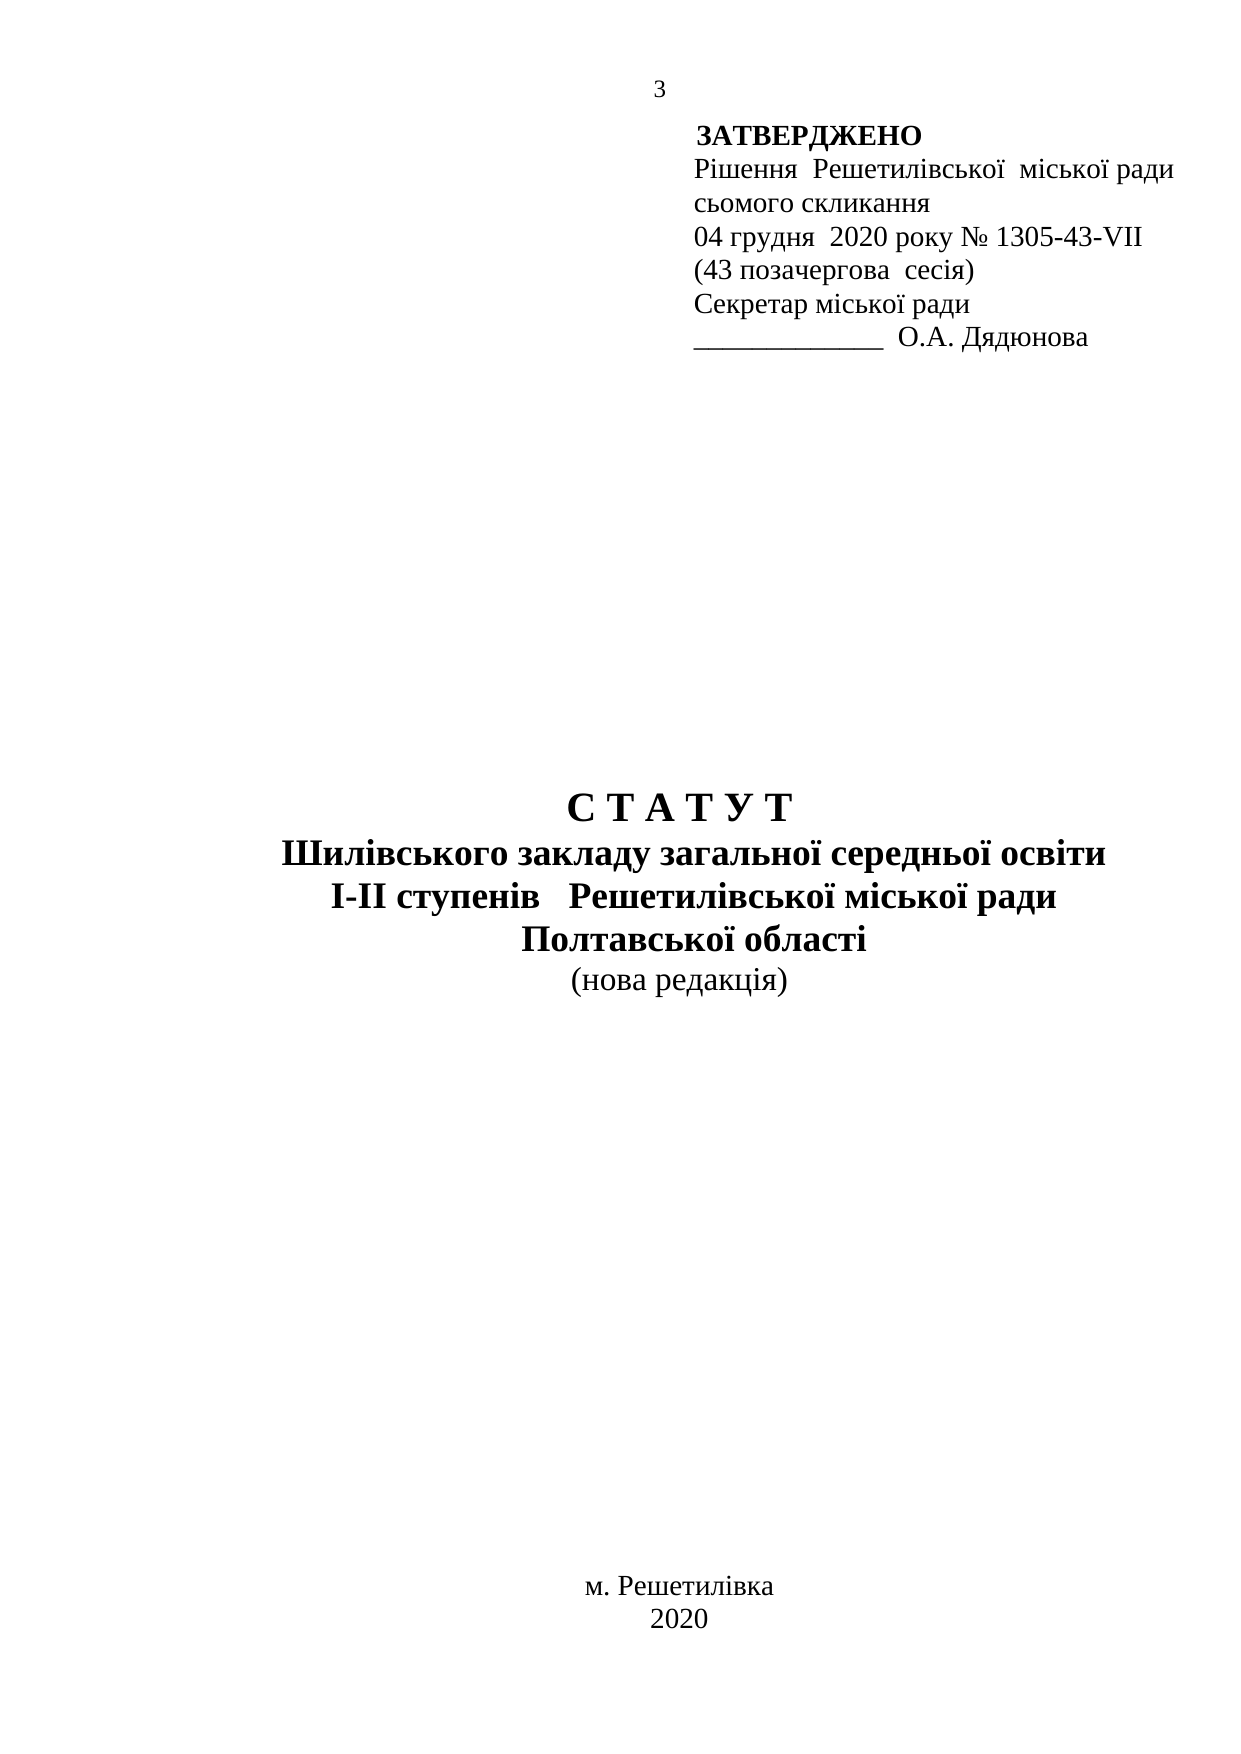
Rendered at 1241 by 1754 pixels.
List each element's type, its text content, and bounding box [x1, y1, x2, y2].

text (43 позачергова сесія) [693, 252, 1181, 286]
text І-ІІ ступенів Решетилівської міської ради [207, 873, 1181, 916]
text (нова редакція) [177, 959, 1181, 998]
text Полтавської області [207, 916, 1181, 959]
text ЗАТВЕРДЖЕНО [177, 118, 1181, 152]
text Рішення Решетилівської міської ради сьомого скликання [693, 152, 1181, 219]
text 2020 [177, 1601, 1181, 1635]
text _____________ О.А. Дядюнова [693, 319, 1181, 353]
text Шилівського закладу загальної середньої освіти [207, 830, 1181, 873]
text Секретар міської ради [693, 286, 1181, 319]
text 04 грудня 2020 року № 1305-43-VІІ [693, 219, 1181, 252]
text С Т А Т У Т [177, 782, 1181, 830]
text м. Решетилівка [177, 1568, 1181, 1601]
